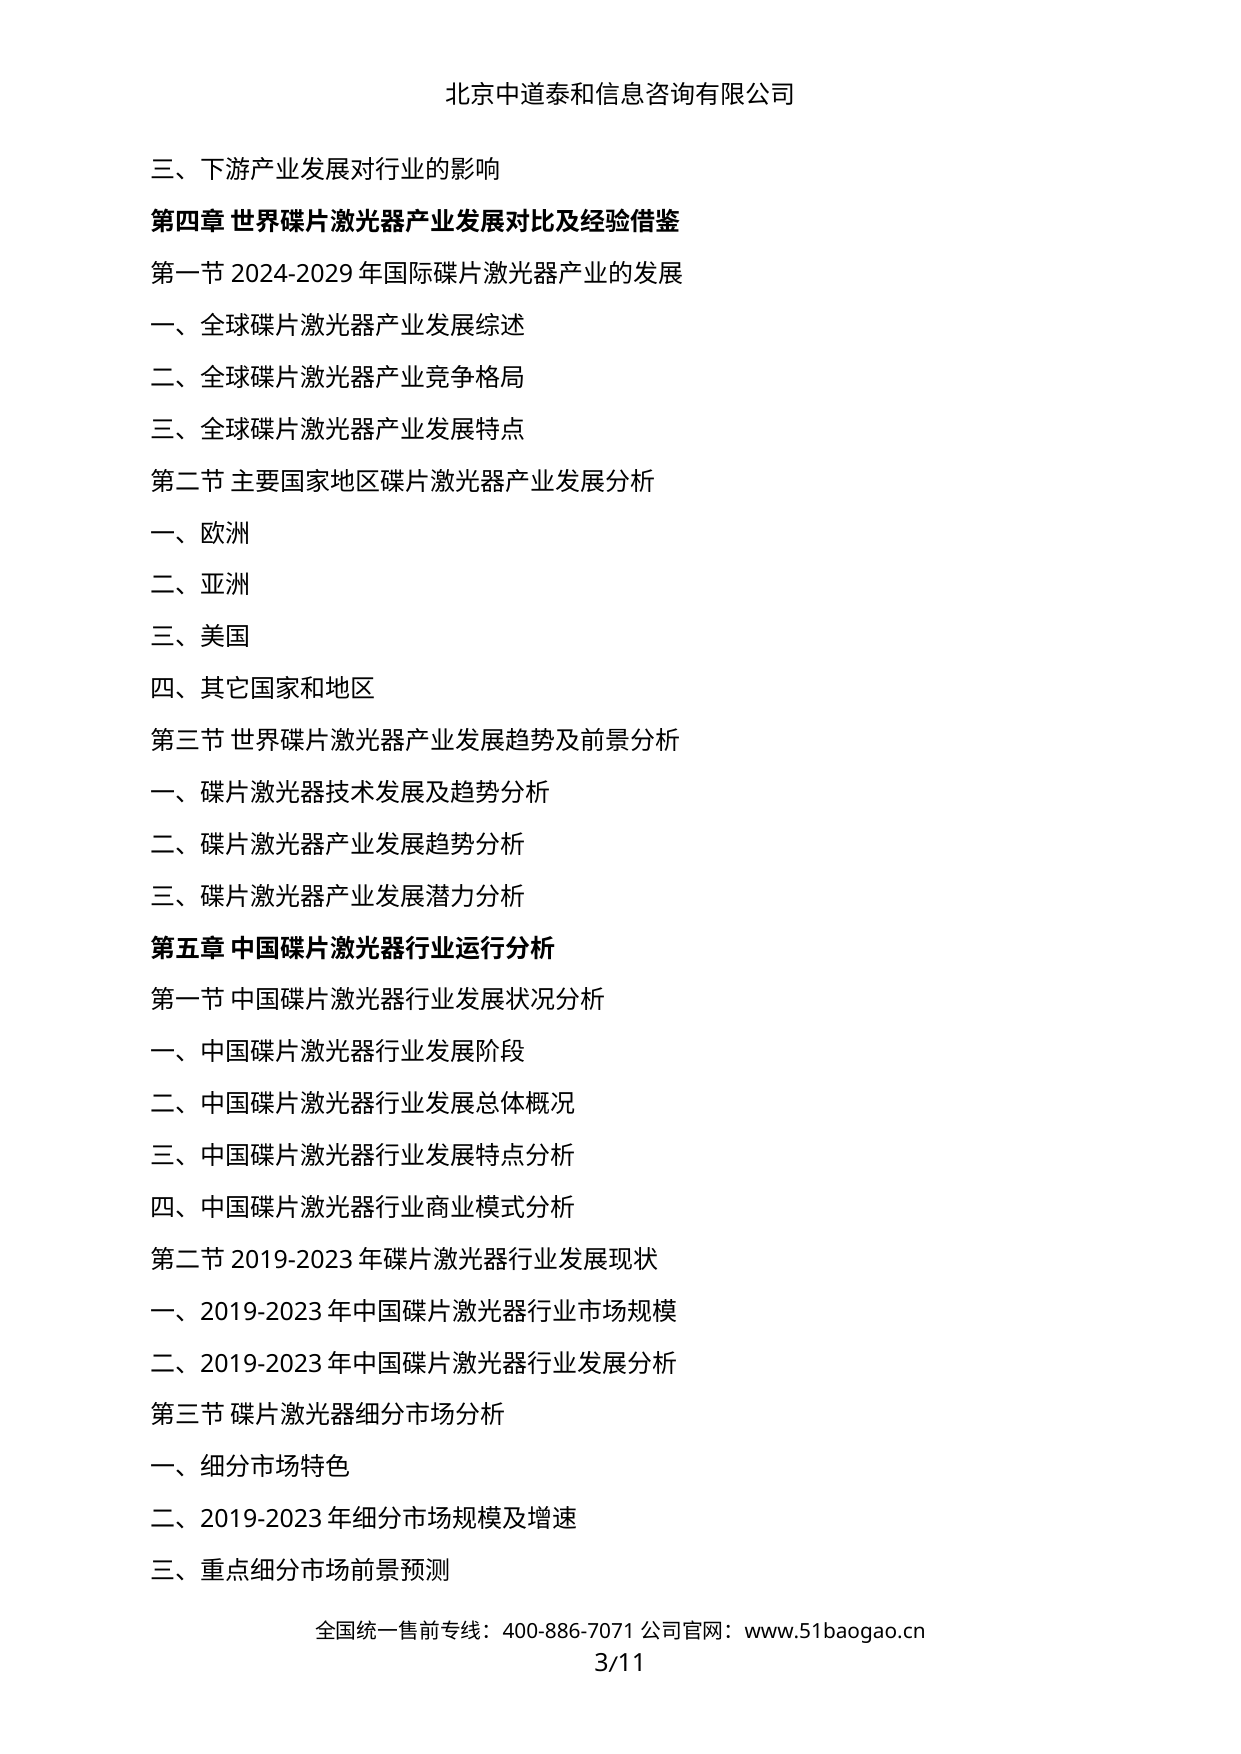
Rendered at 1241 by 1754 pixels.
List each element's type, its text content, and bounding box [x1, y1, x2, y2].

text 第三节 世界碟片激光器产业发展趋势及前景分析 [150, 721, 1090, 757]
text 第三节 碟片激光器细分市场分析 [150, 1395, 1090, 1431]
text 一、碟片激光器技术发展及趋势分析 [150, 772, 1090, 809]
text 二、2019-2023年细分市场规模及增速 [150, 1499, 1090, 1535]
text 二、中国碟片激光器行业发展总体概况 [150, 1084, 1090, 1120]
text 三、全球碟片激光器产业发展特点 [150, 409, 1090, 446]
text 第四章 世界碟片激光器产业发展对比及经验借鉴 [150, 202, 1090, 238]
text 第一节 2024-2029年国际碟片激光器产业的发展 [150, 254, 1090, 290]
text 第二节 主要国家地区碟片激光器产业发展分析 [150, 461, 1090, 497]
text 三、美国 [150, 617, 1090, 653]
text 二、2019-2023年中国碟片激光器行业发展分析 [150, 1343, 1090, 1379]
text 二、亚洲 [150, 565, 1090, 601]
text 三、碟片激光器产业发展潜力分析 [150, 876, 1090, 912]
text 四、中国碟片激光器行业商业模式分析 [150, 1187, 1090, 1224]
text 第二节 2019-2023年碟片激光器行业发展现状 [150, 1239, 1090, 1276]
text 一、全球碟片激光器产业发展综述 [150, 306, 1090, 342]
text 一、欧洲 [150, 513, 1090, 549]
text 二、碟片激光器产业发展趋势分析 [150, 824, 1090, 861]
text 二、全球碟片激光器产业竞争格局 [150, 357, 1090, 394]
text 三、下游产业发展对行业的影响 [150, 150, 1090, 186]
text 四、其它国家和地区 [150, 669, 1090, 705]
text 一、2019-2023年中国碟片激光器行业市场规模 [150, 1291, 1090, 1327]
text 一、中国碟片激光器行业发展阶段 [150, 1032, 1090, 1068]
text 第五章 中国碟片激光器行业运行分析 [150, 928, 1090, 964]
text 一、细分市场特色 [150, 1447, 1090, 1483]
text 三、重点细分市场前景预测 [150, 1551, 1090, 1587]
text 第一节 中国碟片激光器行业发展状况分析 [150, 980, 1090, 1016]
text 三、中国碟片激光器行业发展特点分析 [150, 1136, 1090, 1172]
